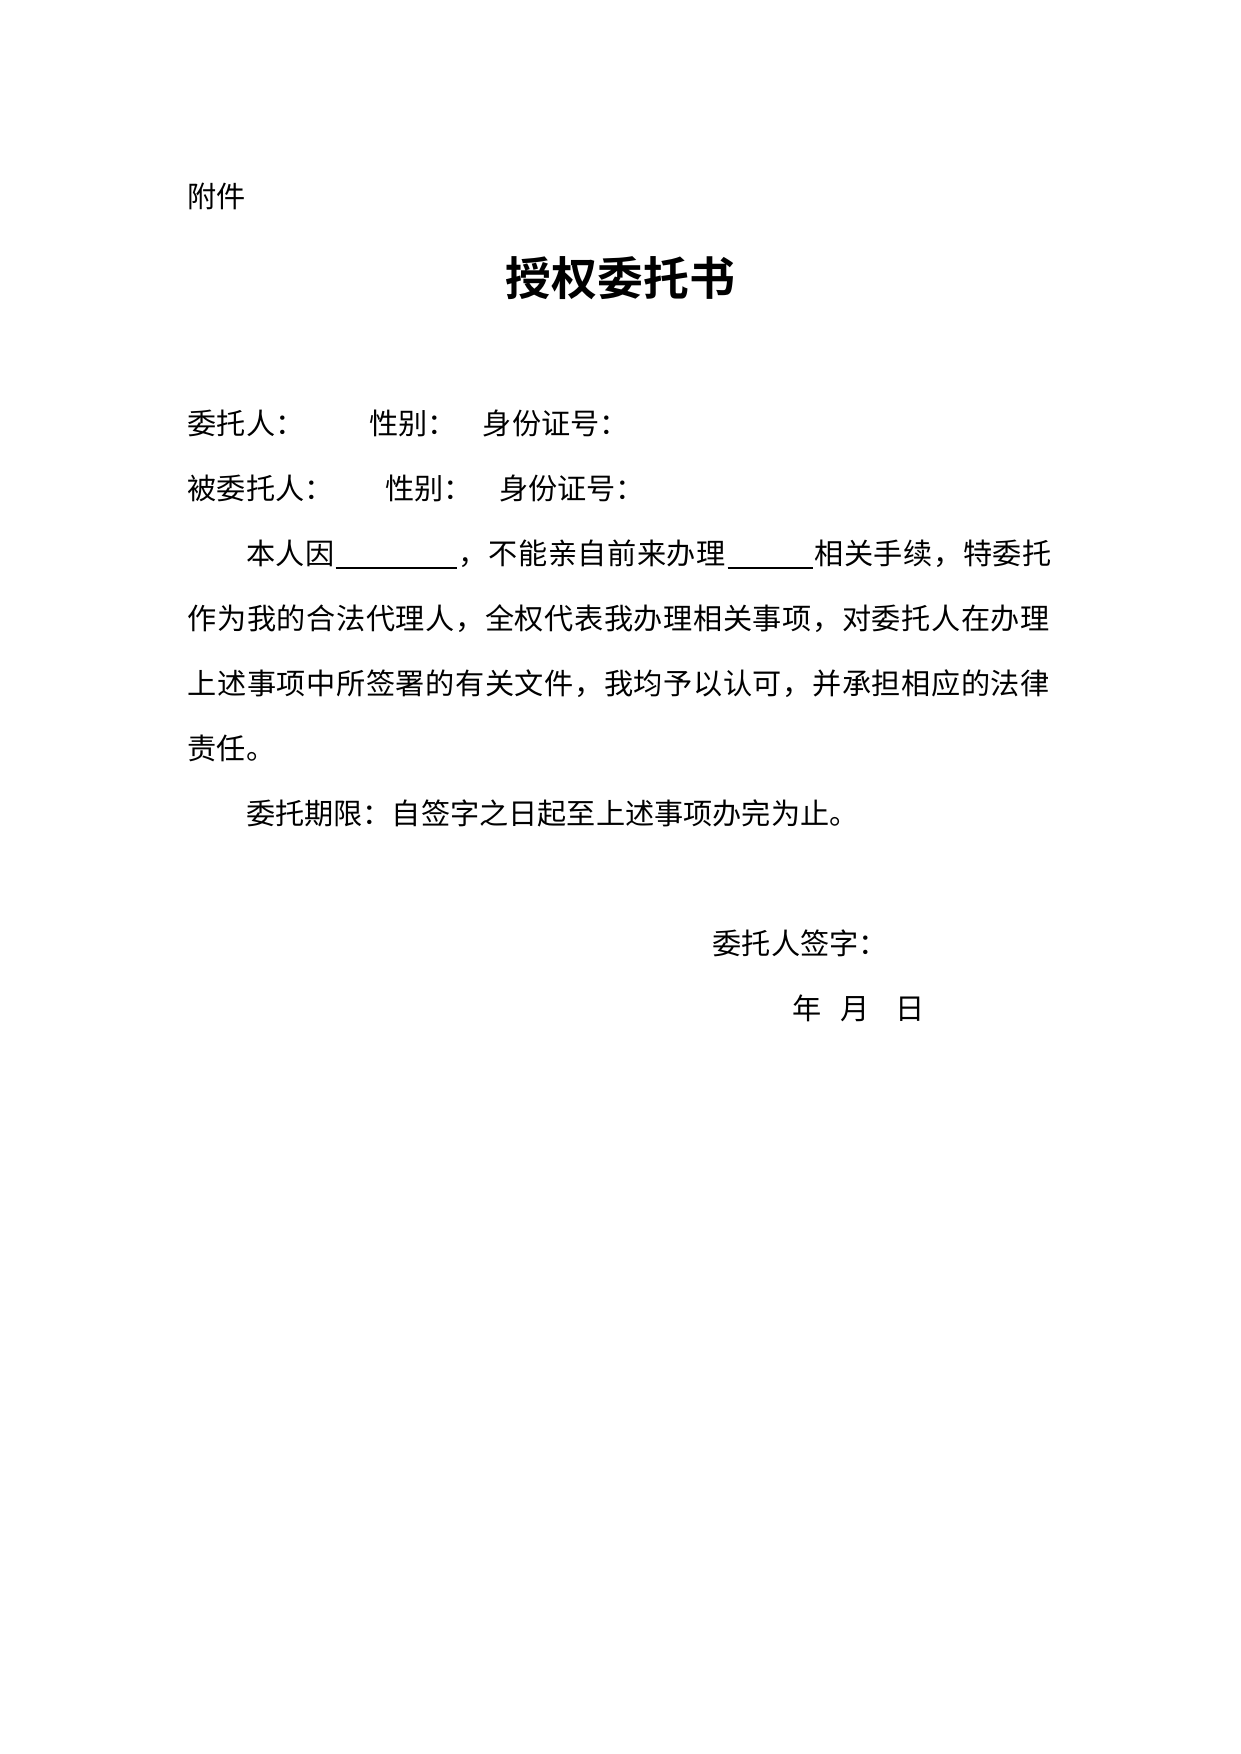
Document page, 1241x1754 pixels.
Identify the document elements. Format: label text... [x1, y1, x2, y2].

text 授权委托书 [187, 227, 1053, 324]
text 委托期限：自签字之日起至上述事项办完为止。 [187, 779, 1053, 844]
text 委托人： 性别： 身份证号： 被委托人： 性别： 身份证号： [187, 389, 1053, 519]
text 委托人签字： [187, 909, 1053, 974]
text 附件 [187, 162, 1053, 227]
text 年 月 日 [187, 974, 1053, 1039]
text 本人因 ，不能亲自前来办理 相关手续，特委托 作为我的合法代理人，全权代表我办理相关事项，对委托人在办理上述事项中所签署的有关文件，我均予以认可，并承担相应的法律责任。 [187, 519, 1053, 779]
